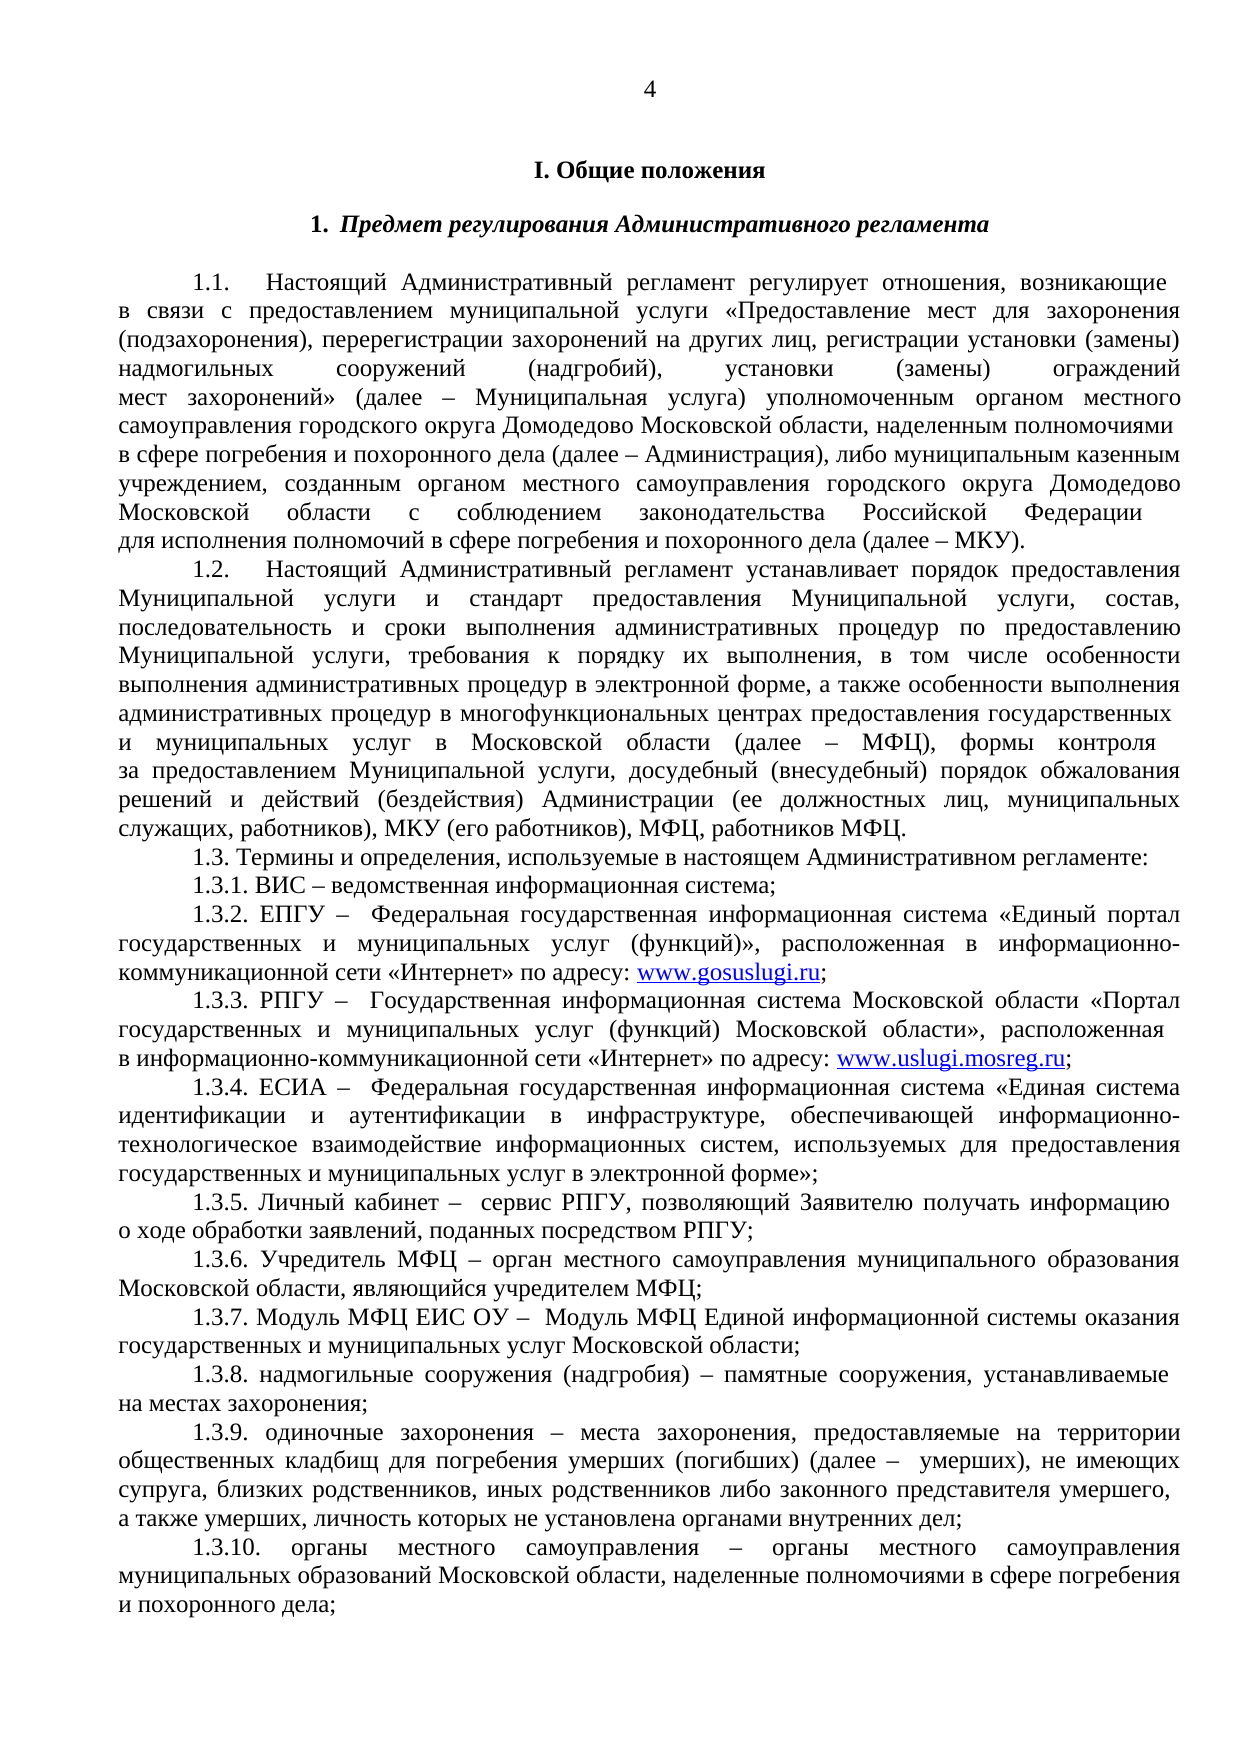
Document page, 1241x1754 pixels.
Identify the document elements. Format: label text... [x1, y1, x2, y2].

list 1.3.4. ЕСИА – Федеральная государственная информационная система «Единая система идентификации и аутентификации в инфраструктуре, обеспечивающей информационно-технологическое взаимодействие информационных систем, используемых для предоставления государственных и муниципальных услуг в электронной форме»; [118, 1072, 1181, 1187]
text 1.3.10. органы местного самоуправления – органы местного самоуправления муниципальных образований Московской области, наделенные полномочиями в сфере погребения и похоронного дела; [118, 1532, 1181, 1618]
text Настоящий Административный регламент регулирует отношения, возникающие в связи с предоставлением муниципальной услуги «Предоставление мест для захоронения (подзахоронения), перерегистрации захоронений на других лиц, регистрации установки (замены) надмогильных сооружений (надгробий), установки (замены) ограждений мест захоронений» (далее – Муниципальная услуга) уполномоченным органом местного самоуправления городского округа Домодедово Московской области, наделенным полномочиями в сфере погребения и похоронного дела (далее – Администрация), либо муниципальным казенным учреждением, созданным органом местного самоуправления городского округа Домодедово Московской области с соблюдением законодательства Российской Федерации для исполнения полномочий в сфере погребения и похоронного дела (далее – МКУ). [118, 267, 1181, 554]
list 1.3.3. РПГУ – Государственная информационная система Московской области «Портал государственных и муниципальных услуг (функций) Московской области», расположенная в информационно-коммуникационной сети «Интернет» по адресу: www.uslugi.mosreg.ru; [118, 986, 1181, 1072]
list 1.3.1. ВИС – ведомственная информационная система; [118, 871, 1181, 899]
text I. Общие положения [118, 156, 1181, 184]
text Настоящий Административный регламент устанавливает порядок предоставления Муниципальной услуги и стандарт предоставления Муниципальной услуги, состав, последовательность и сроки выполнения административных процедур по предоставлению Муниципальной услуги, требования к порядку их выполнения, в том числе особенности выполнения административных процедур в электронной форме, а также особенности выполнения административных процедур в многофункциональных центрах предоставления государственных и муниципальных услуг в Московской области (далее – МФЦ), формы контроля за предоставлением Муниципальной услуги, досудебный (внесудебный) порядок обжалования решений и действий (бездействия) Администрации (ее должностных лиц, муниципальных служащих, работников), МКУ (его работников), МФЦ, работников МФЦ. [118, 554, 1181, 842]
text 1.3.9. одиночные захоронения – места захоронения, предоставляемые на территории общественных кладбищ для погребения умерших (погибших) (далее – умерших), не имеющих супруга, близких родственников, иных родственников либо законного представителя умершего, а также умерших, личность которых не установлена органами внутренних дел; [118, 1417, 1181, 1532]
list 1.3.5. Личный кабинет – сервис РПГУ, позволяющий Заявителю получать информацию о ходе обработки заявлений, поданных посредством РПГУ; [118, 1187, 1181, 1244]
text 1.3. Термины и определения, используемые в настоящем Административном регламенте: [118, 842, 1181, 871]
text 1.3.8. надмогильные сооружения (надгробия) – памятные сооружения, устанавливаемые на местах захоронения; [118, 1359, 1181, 1417]
text 1.3.6. Учредитель МФЦ – орган местного самоуправления муниципального образования Московской области, являющийся учредителем МФЦ; [118, 1244, 1181, 1302]
text Предмет регулирования Административного регламента [118, 209, 1181, 238]
text 1.3.7. Модуль МФЦ ЕИС ОУ – Модуль МФЦ Единой информационной системы оказания государственных и муниципальных услуг Московской области; [118, 1302, 1181, 1359]
list 1.3.2. ЕПГУ – Федеральная государственная информационная система «Единый портал государственных и муниципальных услуг (функций)», расположенная в информационно-коммуникационной сети «Интернет» по адресу: www.gosuslugi.ru; [118, 899, 1181, 986]
